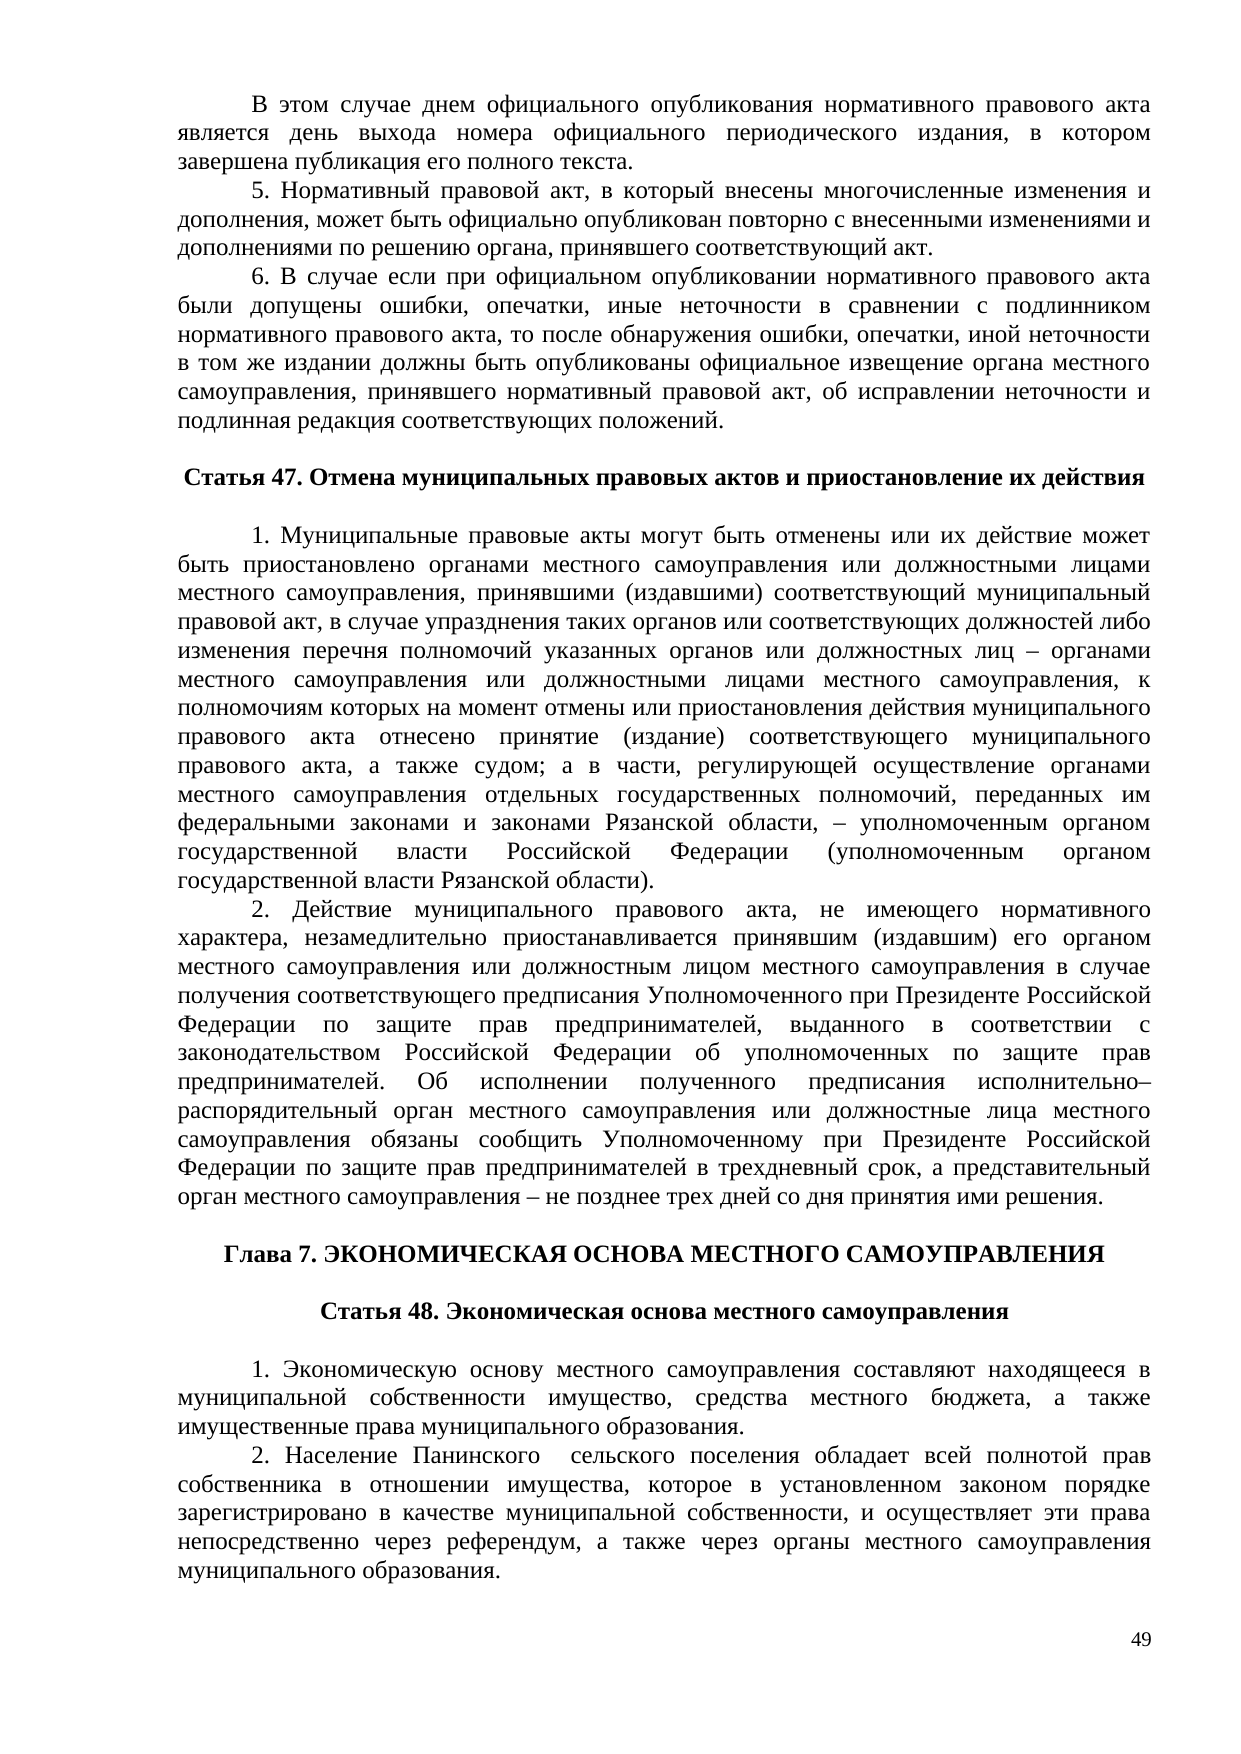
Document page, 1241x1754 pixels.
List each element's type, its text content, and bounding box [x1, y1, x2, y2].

text 2. Население Панинского сельского поселения обладает всей полнотой прав собственника в отношении имущества, которое в установленном законом порядке зарегистрировано в качестве муниципальной собственности, и осуществляет эти права непосредственно через референдум, а также через органы местного самоуправления муниципального образования. [177, 1440, 1152, 1584]
text 5. Нормативный правовой акт, в который внесены многочисленные изменения и дополнения, может быть официально опубликован повторно с внесенными изменениями и дополнениями по решению органа, принявшего соответствующий акт. [177, 175, 1152, 261]
text 1. Муниципальные правовые акты могут быть отменены или их действие может быть приостановлено органами местного самоуправления или должностными лицами местного самоуправления, принявшими (издавшими) соответствующий муниципальный правовой акт, в случае упразднения таких органов или соответствующих должностей либо изменения перечня полномочий указанных органов или должностных лиц – органами местного самоуправления или должностными лицами местного самоуправления, к полномочиям которых на момент отмены или приостановления действия муниципального правового акта отнесено принятие (издание) соответствующего муниципального правового акта, а также судом; а в части, регулирующей осуществление органами местного самоуправления отдельных государственных полномочий, переданных им федеральными законами и законами Рязанской области, – уполномоченным органом государственной власти Российской Федерации (уполномоченным органом государственной власти Рязанской области). [177, 520, 1152, 894]
text Статья 48. Экономическая основа местного самоуправления [177, 1296, 1152, 1325]
text 2. Действие муниципального правового акта, не имеющего нормативного характера, незамедлительно приостанавливается принявшим (издавшим) его органом местного самоуправления или должностным лицом местного самоуправления в случае получения соответствующего предписания Уполномоченного при Президенте Российской Федерации по защите прав предпринимателей, выданного в соответствии с законодательством Российской Федерации об уполномоченных по защите прав предпринимателей. Об исполнении полученного предписания исполнительно–распорядительный орган местного самоуправления или должностные лица местного самоуправления обязаны сообщить Уполномоченному при Президенте Российской Федерации по защите прав предпринимателей в трехдневный срок, а представительный орган местного самоуправления – не позднее трех дней со дня принятия ими решения. [177, 894, 1152, 1210]
text Статья 47. Отмена муниципальных правовых актов и приостановление их действия [177, 462, 1152, 491]
text 1. Экономическую основу местного самоуправления составляют находящееся в муниципальной собственности имущество, средства местного бюджета, а также имущественные права муниципального образования. [177, 1354, 1152, 1440]
text 6. В случае если при официальном опубликовании нормативного правового акта были допущены ошибки, опечатки, иные неточности в сравнении с подлинником нормативного правового акта, то после обнаружения ошибки, опечатки, иной неточности в том же издании должны быть опубликованы официальное извещение органа местного самоуправления, принявшего нормативный правовой акт, об исправлении неточности и подлинная редакция соответствующих положений. [177, 261, 1152, 434]
text Глава 7. ЭКОНОМИЧЕСКАЯ ОСНОВА МЕСТНОГО САМОУПРАВЛЕНИЯ [177, 1239, 1152, 1267]
text В этом случае днем официального опубликования нормативного правового акта является день выхода номера официального периодического издания, в котором завершена публикация его полного текста. [177, 89, 1152, 175]
